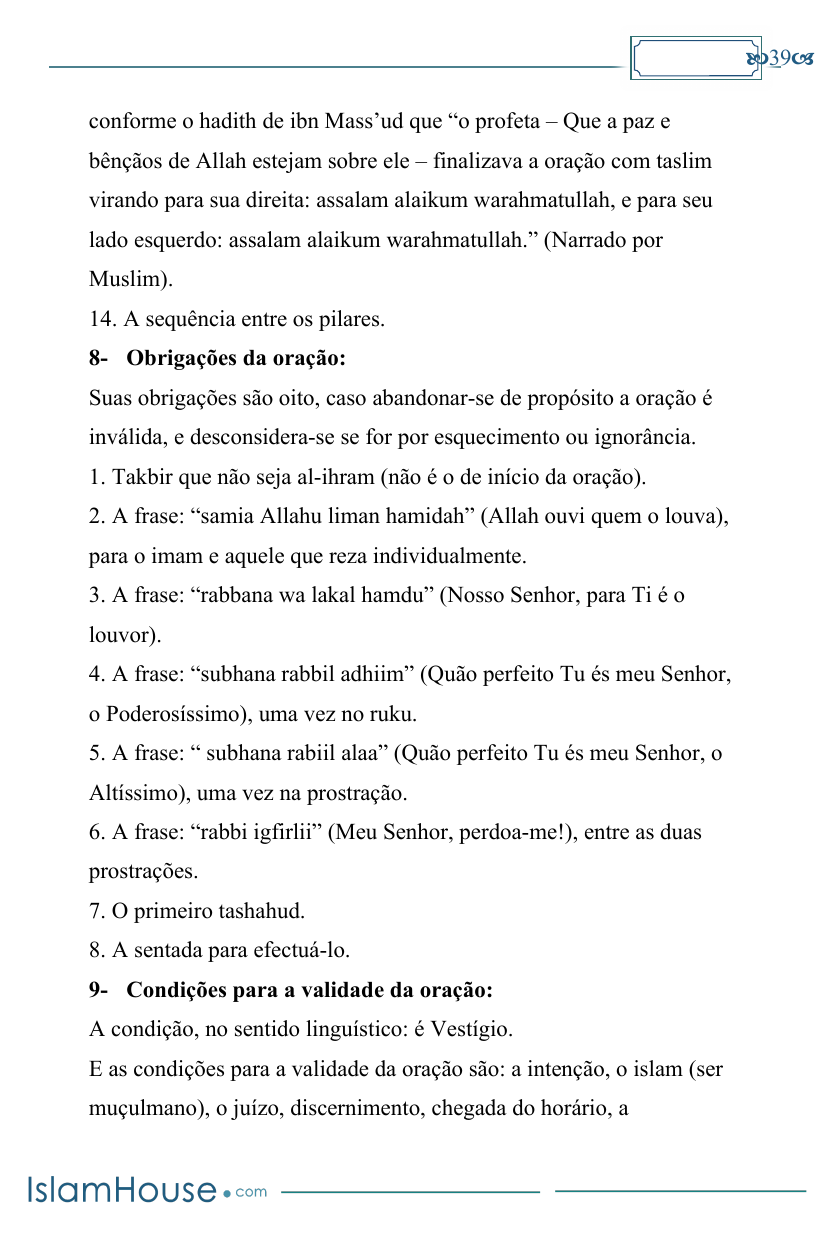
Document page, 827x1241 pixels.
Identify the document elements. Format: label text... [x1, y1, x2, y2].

text 4. A frase: “subhana rabbil adhiim” (Quão perfeito Tu és meu Senhor, o Poderosíssimo), uma vez no ruku. [89, 660, 738, 726]
picture [548, 1170, 807, 1208]
text 5. A frase: “ subhana rabiil alaa” (Quão perfeito Tu és meu Senhor, o Altíssimo), uma vez na prostração. [89, 739, 738, 805]
text 6. A frase: “rabbi igfirlii” (Meu Senhor, perdoa-me!), entre as duas prostrações. [89, 818, 738, 884]
text 8. A sentada para efectuá-lo. [89, 936, 738, 963]
picture [20, 1171, 541, 1209]
list Obrigações da oração: [89, 344, 738, 371]
text 1. Takbir que não seja al-ihram (não é o de início da oração). [89, 463, 738, 489]
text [89, 1055, 738, 1121]
text Suas obrigações são oito, caso abandonar-se de propósito a oração é inválida, e desconsidera-se se for por esquecimento ou ignorância. [89, 384, 738, 449]
text 3. A frase: “rabbana wa lakal hamdu” (Nosso Senhor, para Ti é o louvor). [89, 581, 738, 647]
text A condição, no sentido linguístico: é Vestígio. [89, 1015, 738, 1042]
text 2. A frase: “samia Allahu liman hamidah” (Allah ouvi quem o louva), para o imam e aquele que reza individualmente. [89, 502, 738, 568]
text 14. A sequência entre os pilares. [89, 305, 738, 331]
text 7. O primeiro tashahud. [89, 897, 738, 923]
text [89, 107, 738, 292]
list Condições para a validade da oração: [89, 976, 738, 1002]
